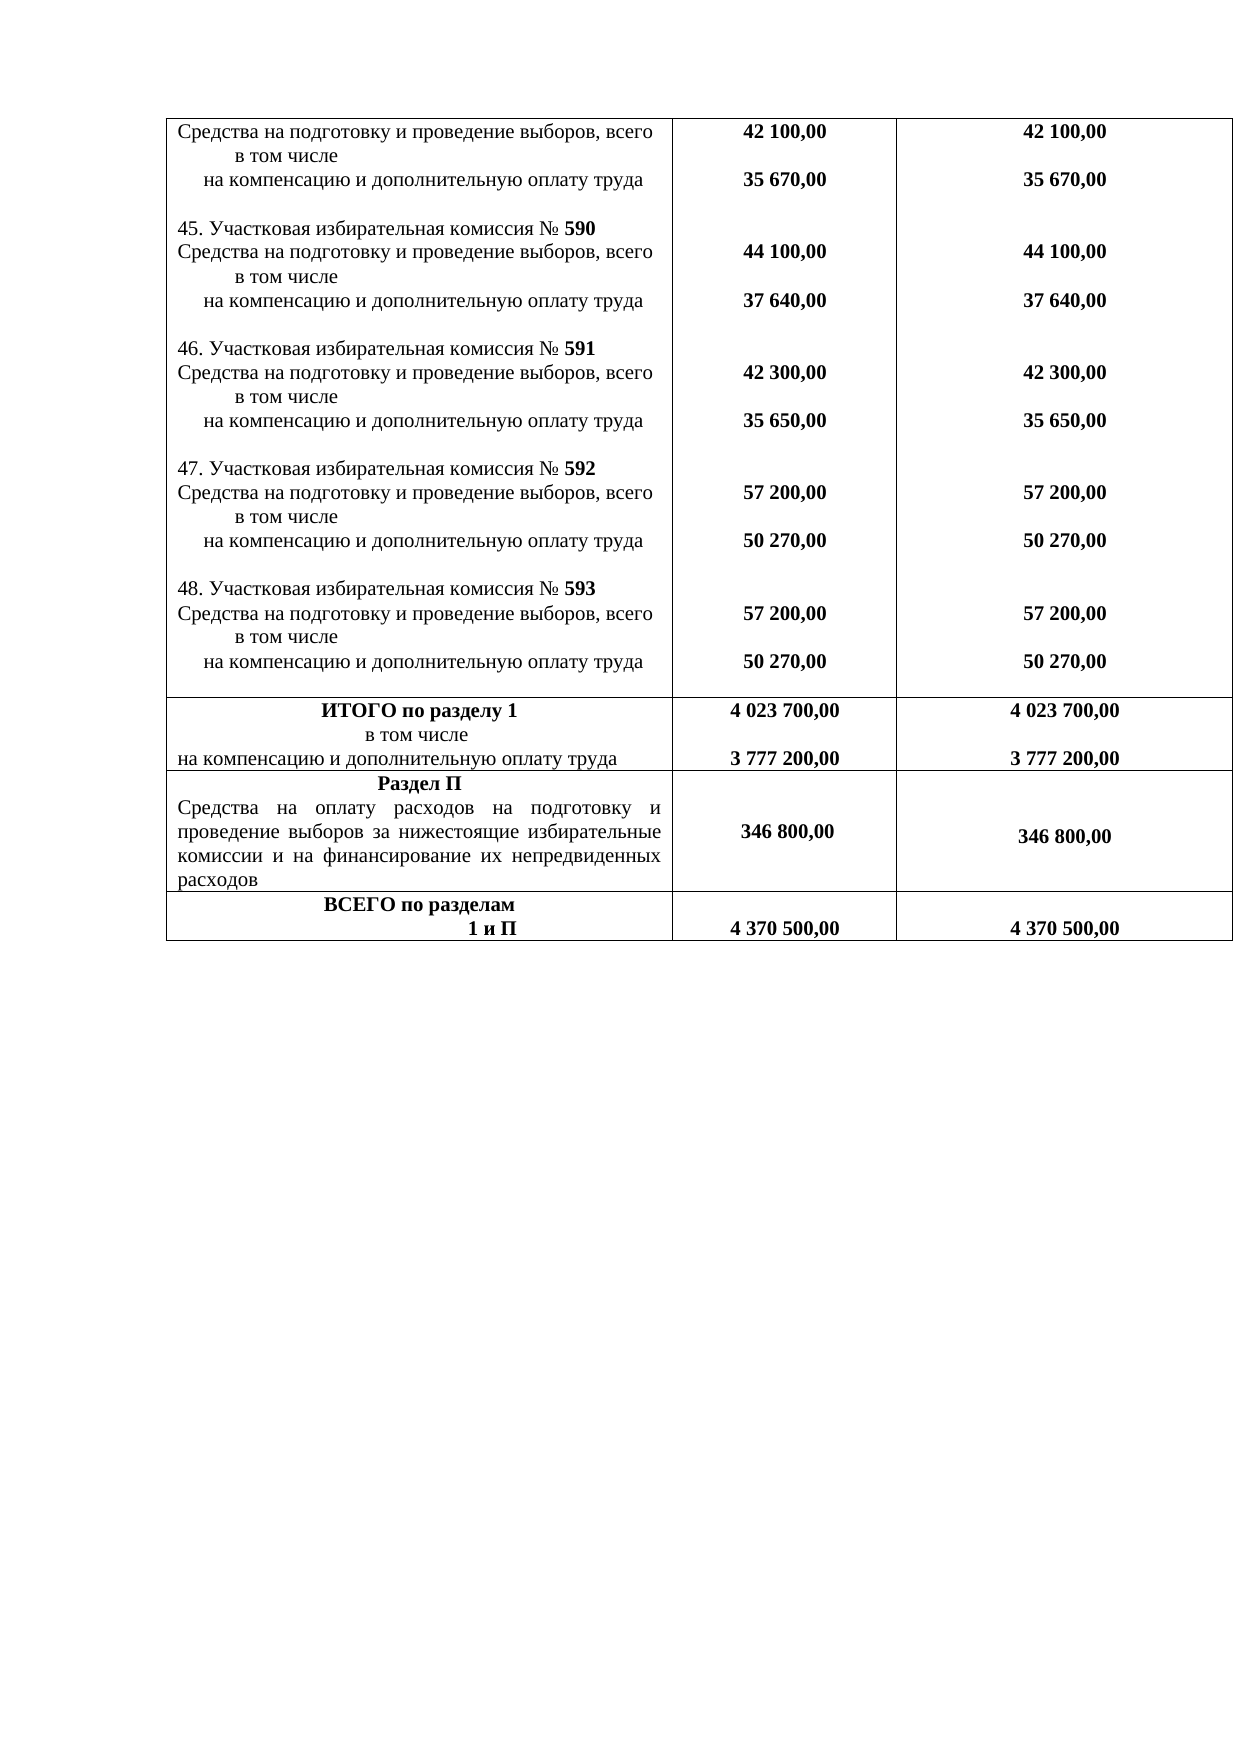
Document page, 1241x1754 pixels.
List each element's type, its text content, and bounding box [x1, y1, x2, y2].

table_cell 346 800,00 [897, 771, 1232, 891]
table_cell Раздел П Средства на оплату расходов на подготовку и проведение выборов за нижестоящие избирательные комиссии и на финансирование их непредвиденных расходов [167, 771, 672, 891]
table_cell ВСЕГО по разделам 1 и П [167, 892, 672, 940]
table_cell 4 370 500,00 [673, 892, 896, 940]
table_cell ИТОГО по разделу 1 в том числе на компенсацию и дополнительную оплату труда [167, 698, 672, 770]
table_cell 4 023 700,00 3 777 200,00 [673, 698, 896, 770]
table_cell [673, 119, 896, 697]
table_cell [167, 119, 672, 697]
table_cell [897, 119, 1232, 697]
table_cell 346 800,00 [673, 771, 896, 891]
table_cell 4 370 500,00 [897, 892, 1232, 940]
table_cell 4 023 700,00 3 777 200,00 [897, 698, 1232, 770]
